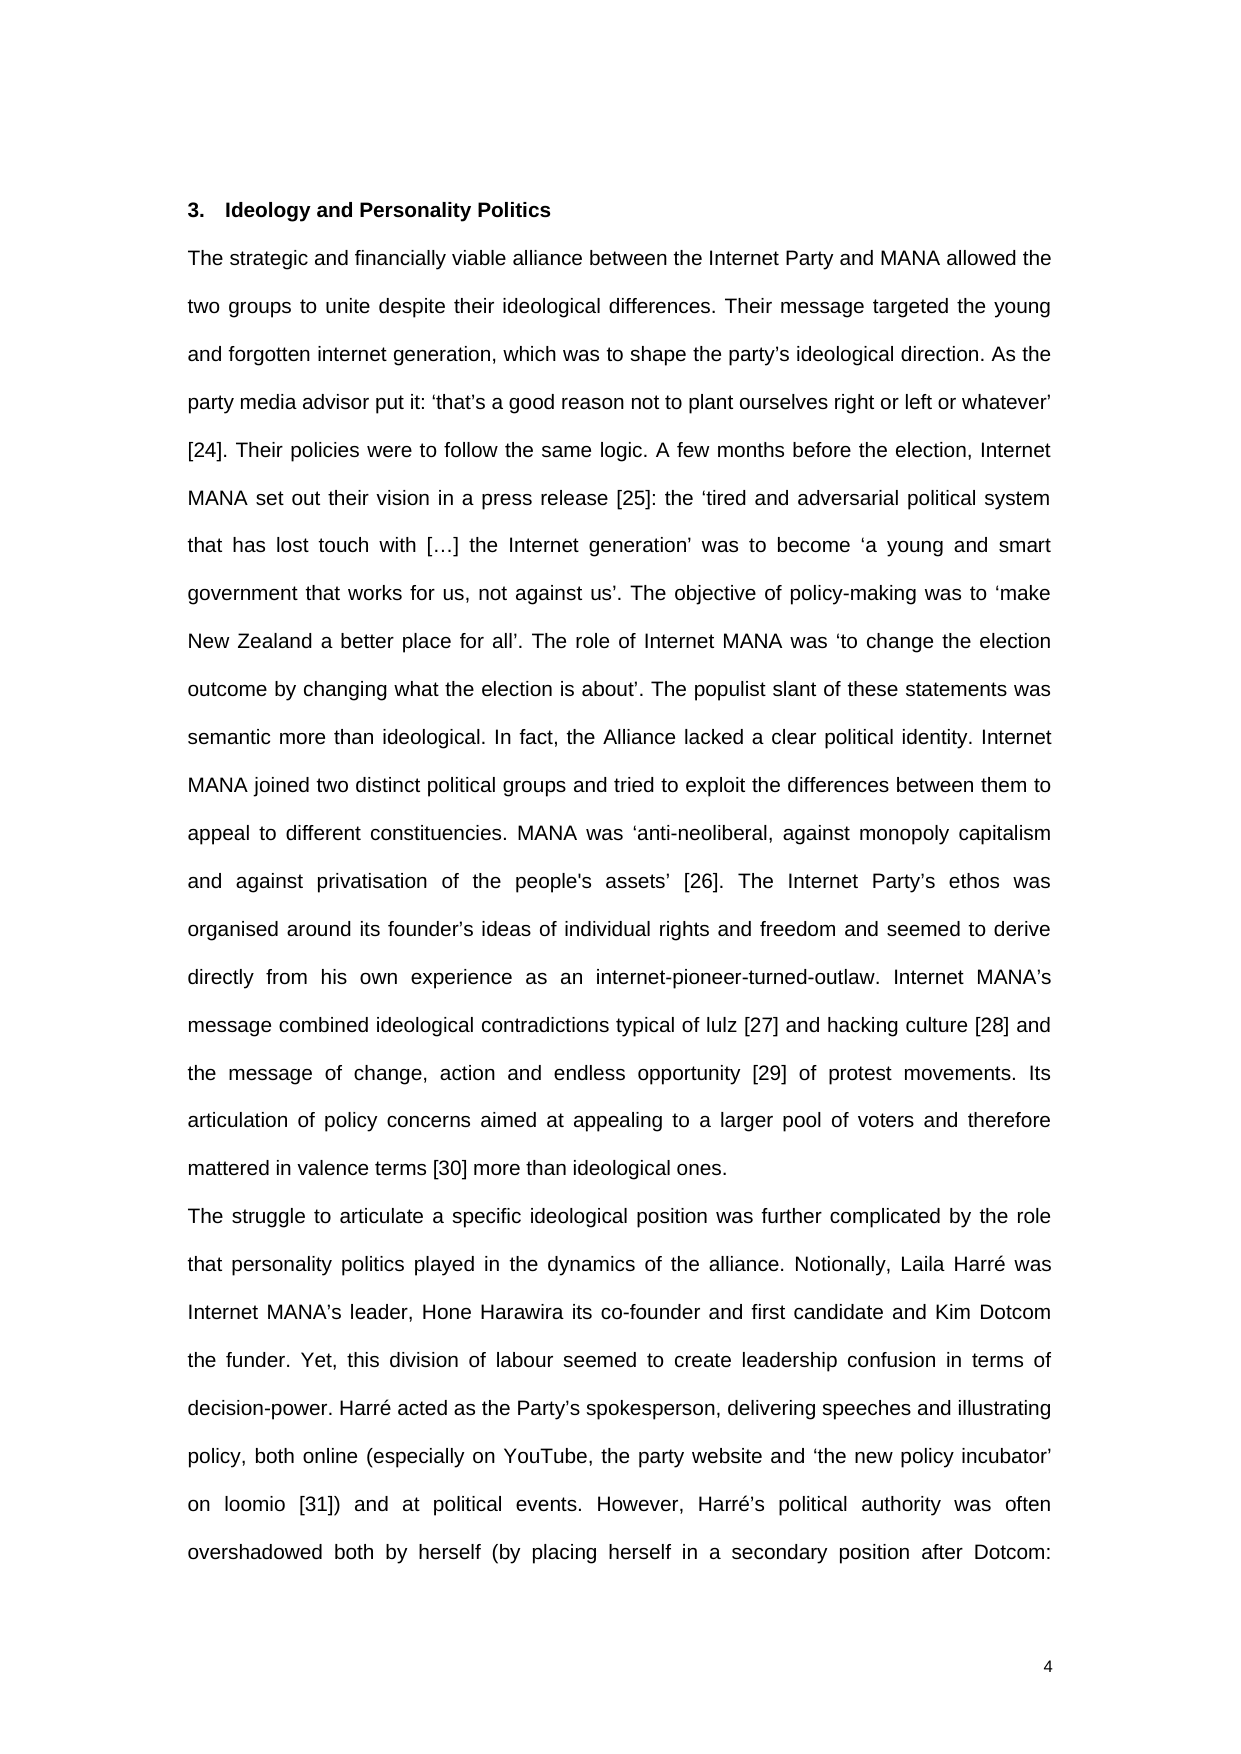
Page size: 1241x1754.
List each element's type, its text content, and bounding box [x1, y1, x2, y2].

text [187, 1204, 1053, 1563]
text The strategic and financially viable alliance between the Internet Party and MANA allowed the two groups to unite despite their ideological differences. Their message targeted the young and forgotten internet generation, which was to shape the party’s ideological direction. As the party media advisor put it: ‘that’s a good reason not to plant ourselves right or left or whatever’ [24]. Their policies were to follow the same logic. A few months before the election, Internet MANA set out their vision in a press release [25]: the ‘tired and adversarial political system that has lost touch with […] the Internet generation’ was to become ‘a young and smart government that works for us, not against us’. The objective of policy-making was to ‘make New Zealand a better place for all’. The role of Internet MANA was ‘to change the election outcome by changing what the election is about’. The populist slant of these statements was semantic more than ideological. In fact, the Alliance lacked a clear political identity. Internet MANA joined two distinct political groups and tried to exploit the differences between them to appeal to different constituencies. MANA was ‘anti-neoliberal, against monopoly capitalism and against privatisation of the people's assets’ [26]. The Internet Party’s ethos was organised around its founder’s ideas of individual rights and freedom and seemed to derive directly from his own experience as an internet-pioneer-turned-outlaw. Internet MANA’s message combined ideological contradictions typical of lulz [27] and hacking culture [28] and the message of change, action and endless opportunity [29] of protest movements. Its articulation of policy concerns aimed at appealing to a larger pool of voters and therefore mattered in valence terms [30] more than ideological ones. [187, 246, 1053, 1180]
list Ideology and Personality Politics [187, 198, 1053, 222]
